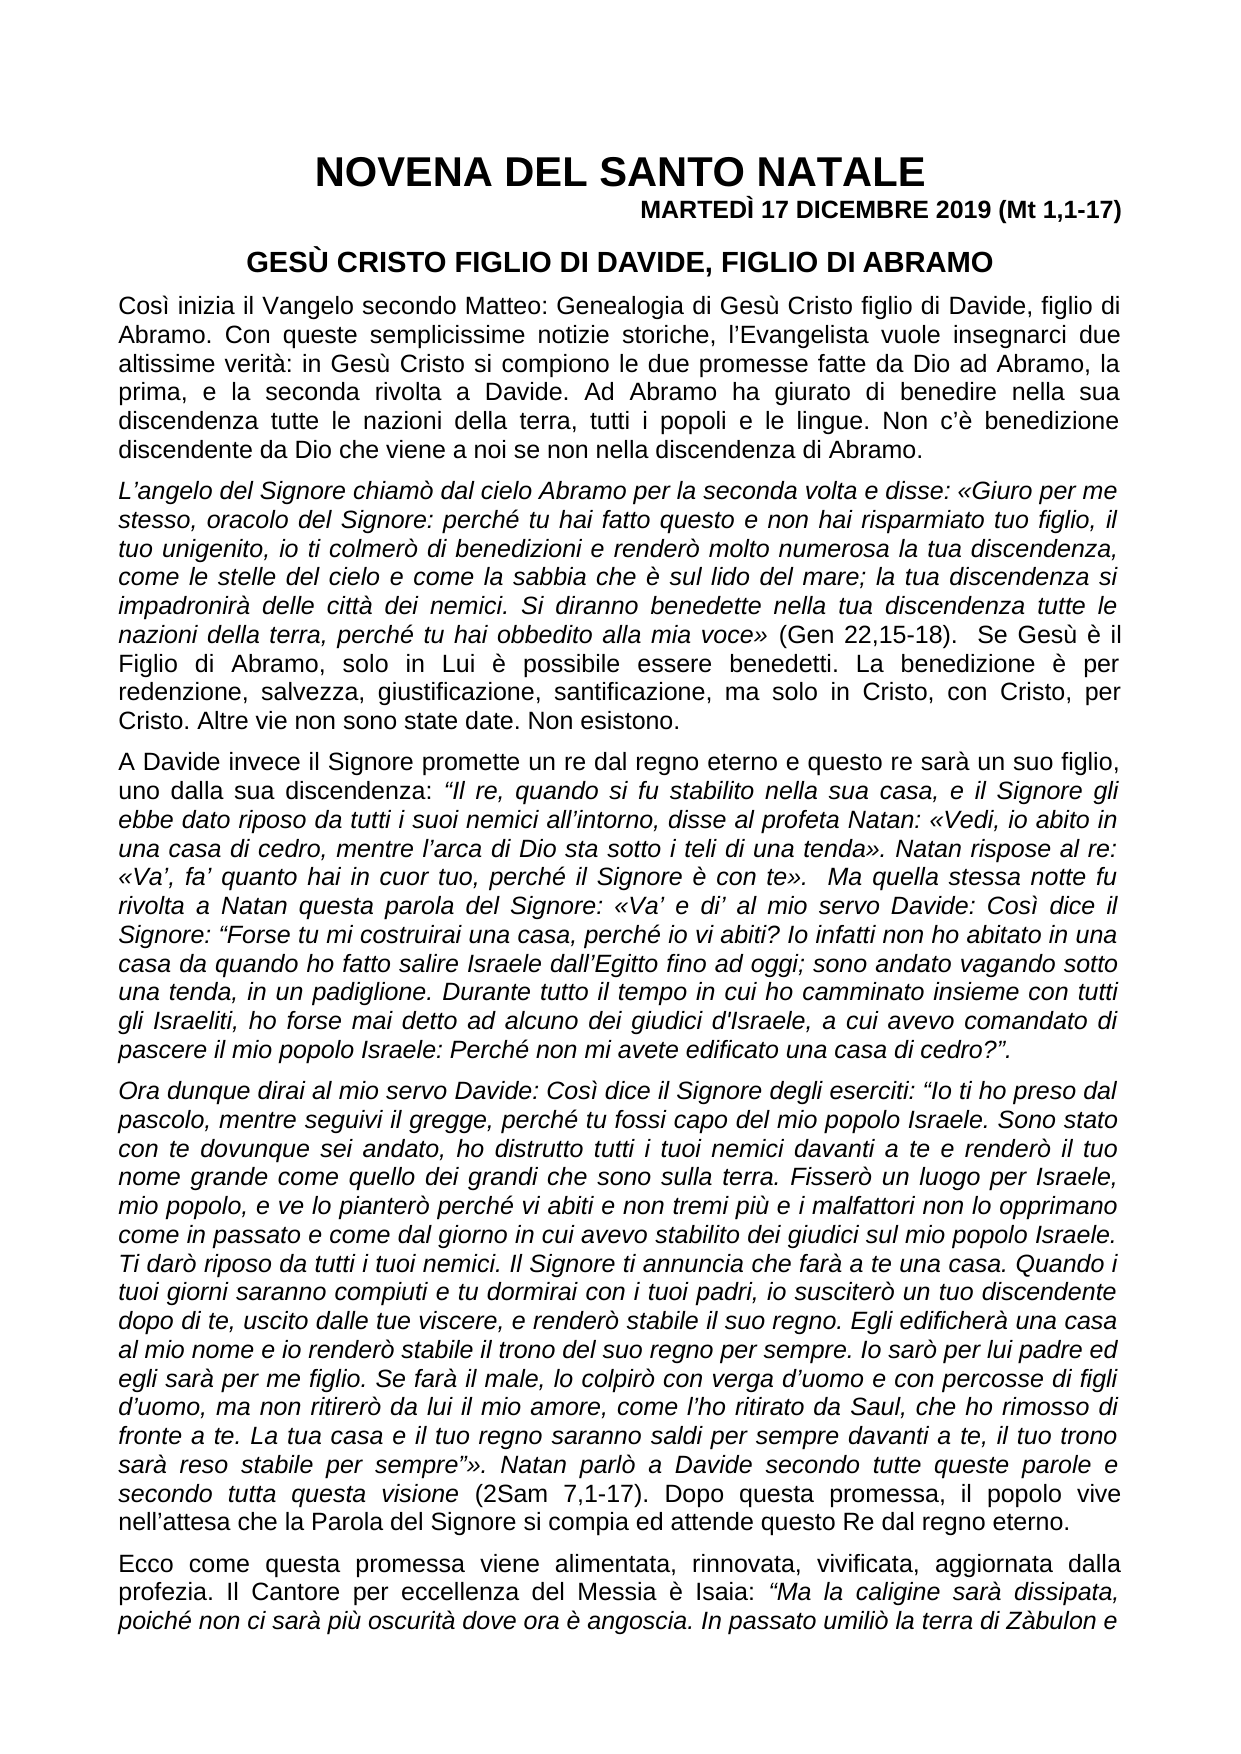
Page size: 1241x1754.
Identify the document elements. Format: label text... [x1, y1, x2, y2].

text A Davide invece il Signore promette un re dal regno eterno e questo re sarà un suo figlio, uno dalla sua discendenza: “Il re, quando si fu stabilito nella sua casa, e il Signore gli ebbe dato riposo da tutti i suoi nemici all’intorno, disse al profeta Natan: «Vedi, io abito in una casa di cedro, mentre l’arca di Dio sta sotto i teli di una tenda». Natan rispose al re: «Va’, fa’ quanto hai in cuor tuo, perché il Signore è con te». Ma quella stessa notte fu rivolta a Natan questa parola del Signore: «Va’ e di’ al mio servo Davide: Così dice il Signore: “Forse tu mi costruirai una casa, perché io vi abiti? Io infatti non ho abitato in una casa da quando ho fatto salire Israele dall’Egitto fino ad oggi; sono andato vagando sotto una tenda, in un padiglione. Durante tutto il tempo in cui ho camminato insieme con tutti gli Israeliti, ho forse mai detto ad alcuno dei giudici d'Israele, a cui avevo comandato di pascere il mio popolo Israele: Perché non mi avete edificato una casa di cedro?”. [118, 747, 1122, 1064]
text GESÙ CRISTO FIGLIO DI DAVIDE, FIGLIO DI ABRAMO [118, 245, 1122, 279]
text NOVENA DEL SANTO NATALE [118, 148, 1122, 196]
text Così inizia il Vangelo secondo Matteo: Genealogia di Gesù Cristo figlio di Davide, figlio di Abramo. Con queste semplicissime notizie storiche, l’Evangelista vuole insegnarci due altissime verità: in Gesù Cristo si compiono le due promesse fatte da Dio ad Abramo, la prima, e la seconda rivolta a Davide. Ad Abramo ha giurato di benedire nella sua discendenza tutte le nazioni della terra, tutti i popoli e le lingue. Non c’è benedizione discendente da Dio che viene a noi se non nella discendenza di Abramo. [118, 291, 1122, 464]
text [118, 1549, 1122, 1635]
text MARTEDÌ 17 DICEMBRE 2019 (Mt 1,1-17) [118, 196, 1122, 224]
text L’angelo del Signore chiamò dal cielo Abramo per la seconda volta e disse: «Giuro per me stesso, oracolo del Signore: perché tu hai fatto questo e non hai risparmiato tuo figlio, il tuo unigenito, io ti colmerò di benedizioni e renderò molto numerosa la tua discendenza, come le stelle del cielo e come la sabbia che è sul lido del mare; la tua discendenza si impadronirà delle città dei nemici. Si diranno benedette nella tua discendenza tutte le nazioni della terra, perché tu hai obbedito alla mia voce» (Gen 22,15-18). Se Gesù è il Figlio di Abramo, solo in Lui è possibile essere benedetti. La benedizione è per redenzione, salvezza, giustificazione, santificazione, ma solo in Cristo, con Cristo, per Cristo. Altre vie non sono state date. Non esistono. [118, 476, 1122, 735]
text Ora dunque dirai al mio servo Davide: Così dice il Signore degli eserciti: “Io ti ho preso dal pascolo, mentre seguivi il gregge, perché tu fossi capo del mio popolo Israele. Sono stato con te dovunque sei andato, ho distrutto tutti i tuoi nemici davanti a te e renderò il tuo nome grande come quello dei grandi che sono sulla terra. Fisserò un luogo per Israele, mio popolo, e ve lo pianterò perché vi abiti e non tremi più e i malfattori non lo opprimano come in passato e come dal giorno in cui avevo stabilito dei giudici sul mio popolo Israele. Ti darò riposo da tutti i tuoi nemici. Il Signore ti annuncia che farà a te una casa. Quando i tuoi giorni saranno compiuti e tu dormirai con i tuoi padri, io susciterò un tuo discendente dopo di te, uscito dalle tue viscere, e renderò stabile il suo regno. Egli edificherà una casa al mio nome e io renderò stabile il trono del suo regno per sempre. Io sarò per lui padre ed egli sarà per me figlio. Se farà il male, lo colpirò con verga d’uomo e con percosse di figli d’uomo, ma non ritirerò da lui il mio amore, come l’ho ritirato da Saul, che ho rimosso di fronte a te. La tua casa e il tuo regno saranno saldi per sempre davanti a te, il tuo trono sarà reso stabile per sempre”». Natan parlò a Davide secondo tutte queste parole e secondo tutta questa visione (2Sam 7,1-17). Dopo questa promessa, il popolo vive nell’attesa che la Parola del Signore si compia ed attende questo Re dal regno eterno. [118, 1076, 1122, 1536]
